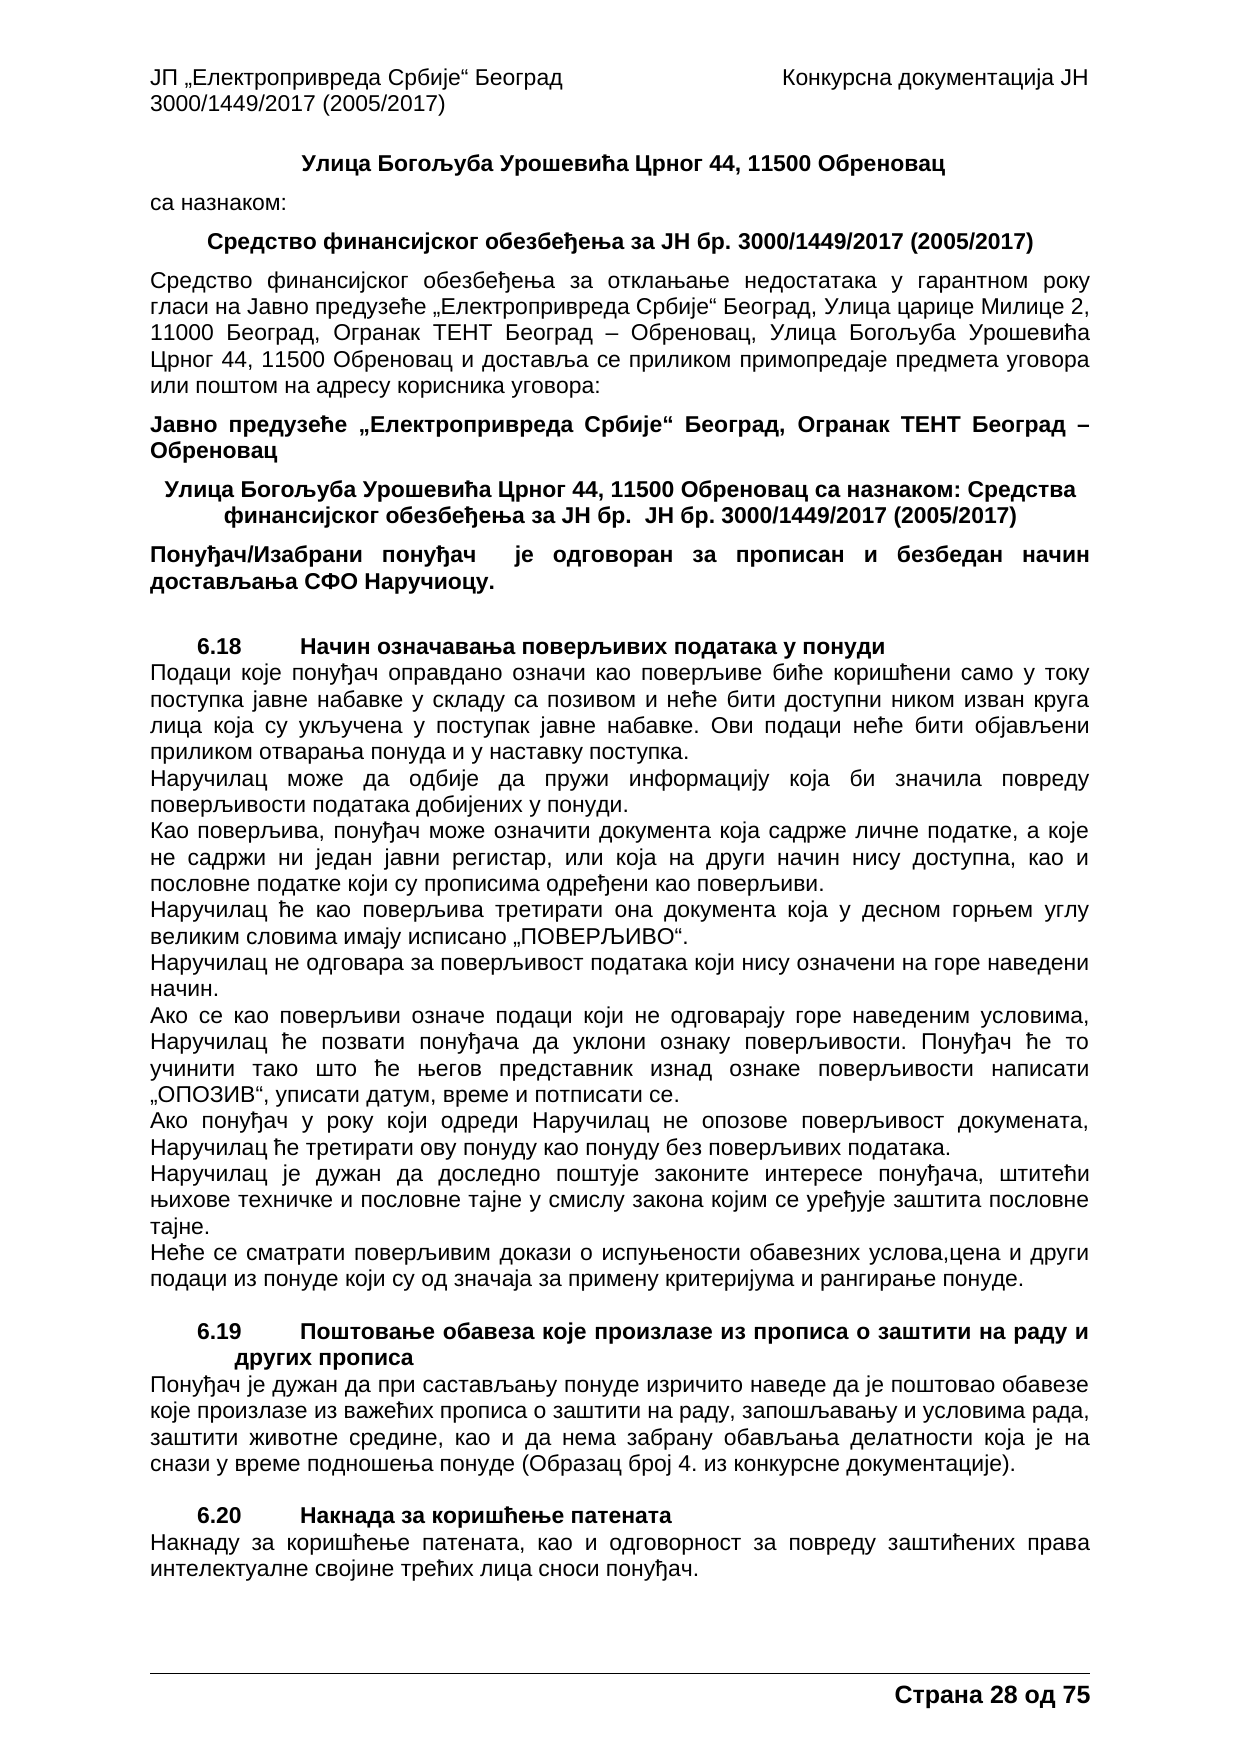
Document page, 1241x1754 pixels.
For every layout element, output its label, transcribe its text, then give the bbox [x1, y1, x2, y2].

text Средство финансијског обезбеђења за ЈН бр. 3000/1449/2017 (2005/2017) [150, 228, 1090, 254]
text Као поверљива, понуђач може означити документа која садрже личне податке, а које не садржи ни један јавни регистар, или која на други начин нису доступна, као и пословне податке који су прописима одређени као поверљиви. [150, 817, 1090, 896]
text Понуђач је дужан да при састављању понуде изричито наведе да је поштовао обавезе које произлазе из важећих прописа о заштити на раду, запошљавању и условима рада, заштити животне средине, као и да нема забрану обављања делатности која је на снази у време подношења понуде (Образац број 4. из конкурсне документације). [150, 1371, 1090, 1476]
text Улица Богољуба Урошевића Црног 44, 11500 Обреновац [150, 150, 1090, 176]
text Ако се као поверљиви означе подаци који не одговарају горе наведеним условима, Наручилац ће позвати понуђача да уклони ознаку поверљивости. Понуђач ће то учинити тако што ће његов представник изнад ознаке поверљивости написати „ОПОЗИВ“, уписати датум, време и потписати се. [150, 1002, 1090, 1107]
text са назнаком: [150, 189, 1090, 215]
text Јавно предузеће „Електропривреда Србије“ Београд, Огранак ТЕНТ Београд – Обреновац [150, 411, 1090, 463]
text Наручилац може да одбије да пружи информацију која би значила повреду поверљивости података добијених у понуди. [150, 764, 1090, 817]
list Начин означавања поверљивих података у понуди [197, 633, 1090, 659]
text Наручилац је дужан да доследно поштује законите интересе понуђача, штитећи њихове техничке и пословне тајне у смислу закона којим се уређује заштита пословне тајне. [150, 1160, 1090, 1239]
text Подаци које понуђач оправдано означи као поверљиве биће коришћени само у току поступка јавне набавке у складу са позивом и неће бити доступни ником изван круга лица која су укључена у поступак јавне набавке. Ови подаци неће бити објављени приликом отварања понуда и у наставку поступка. [150, 659, 1090, 764]
text Улица Богољуба Урошевића Црног 44, 11500 Обреновац са назнаком: Средства финансијског обезбеђења за ЈН бр. ЈН бр. 3000/1449/2017 (2005/2017) [150, 476, 1090, 529]
text Средство финансијског обезбеђења за отклањање недостатака у гарантном року гласи на Јавно предузеће „Електропривреда Србије“ Београд, Улица царице Милице 2, 11000 Београд, Огранак ТЕНТ Београд – Обреновац, Улица Богољуба Урошевића Црног 44, 11500 Обреновац и доставља се приликом примопредаје предмета уговора или поштом на адресу корисника уговора: [150, 267, 1090, 398]
text Неће се сматрати поверљивим докази о испуњености обавезних услова,цена и други подаци из понуде који су од значаја за примену критеријума и рангирање понуде. [150, 1239, 1090, 1292]
text Накнаду за коришћење патената, као и одговорност за повреду заштићених права интелектуалне својине трећих лица сноси понуђач. [150, 1529, 1090, 1582]
text Понуђач/Изабрани понуђач је одговоран за прописан и безбедан начин достављања СФО Наручиоцу. [150, 541, 1090, 594]
list Поштовање обавеза које произлазе из прописа о заштити на раду и других прописа [197, 1318, 1090, 1371]
text Наручилац ће као поверљива третирати она документа која у десном горњем углу великим словима имају исписано „ПОВЕРЉИВО“. [150, 896, 1090, 949]
text Ако понуђач у року који одреди Наручилац не опозове поверљивост докумената, Наручилац ће третирати ову понуду као понуду без поверљивих података. [150, 1107, 1090, 1160]
list Накнада за коришћење патената [197, 1502, 1090, 1529]
text Наручилац не одговара за поверљивост података који нису означени на горе наведени начин. [150, 949, 1090, 1002]
